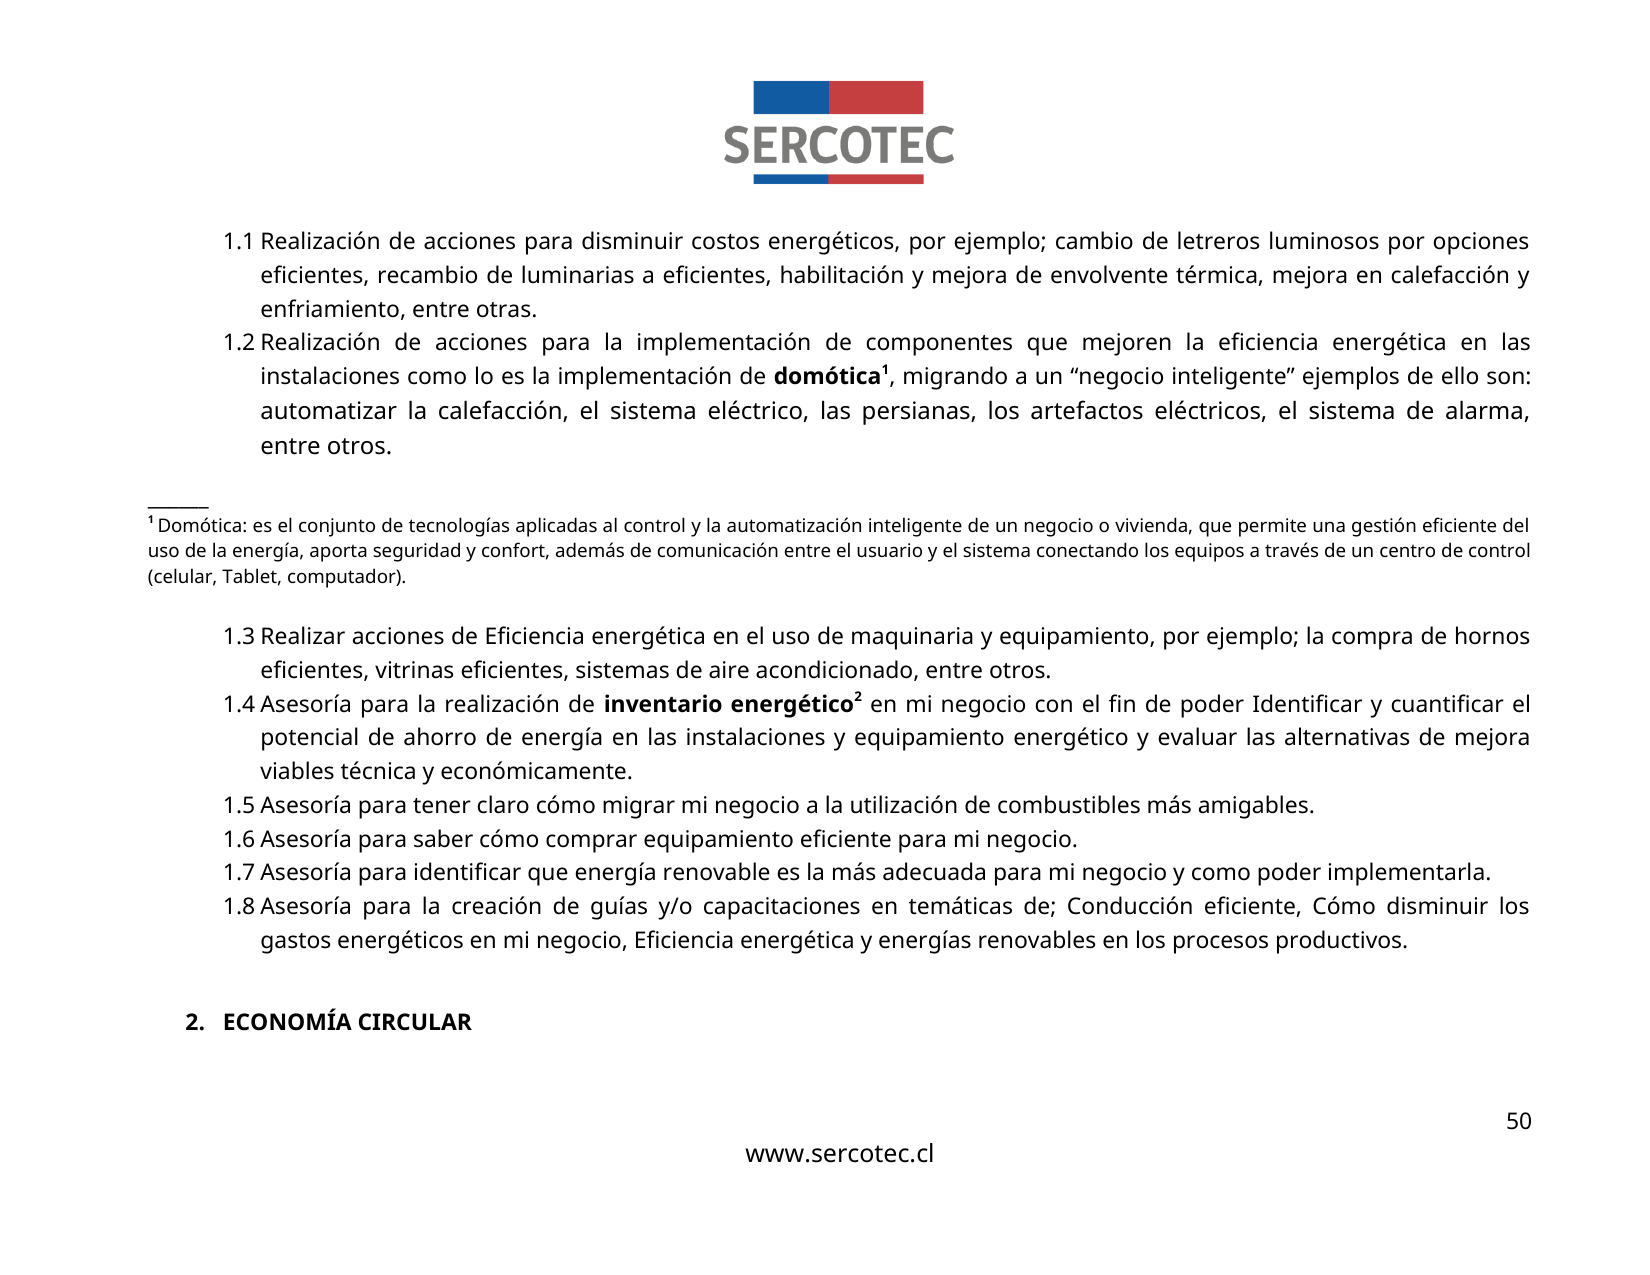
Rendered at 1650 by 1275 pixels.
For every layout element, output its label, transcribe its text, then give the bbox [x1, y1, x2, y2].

list Asesoría para saber cómo comprar equipamiento eficiente para mi negocio. [223, 822, 1532, 854]
list Realización de acciones para disminuir costos energéticos, por ejemplo; cambio de letreros luminosos por opciones eficientes, recambio de luminarias a eficientes, habilitación y mejora de envolvente térmica, mejora en calefacción y enfriamiento, entre otras. [223, 225, 1532, 324]
list Asesoría para la realización de inventario energético2 en mi negocio con el fin de poder Identificar y cuantificar el potencial de ahorro de energía en las instalaciones y equipamiento energético y evaluar las alternativas de mejora viables técnica y económicamente. [223, 687, 1532, 786]
text ______ [148, 481, 1532, 512]
list Asesoría para identificar que energía renovable es la más adecuada para mi negocio y como poder implementarla. [223, 856, 1532, 887]
list Asesoría para la creación de guías y/o capacitaciones en temáticas de; Conducción eficiente, Cómo disminuir los gastos energéticos en mi negocio, Eficiencia energética y energías renovables en los procesos productivos. [223, 890, 1532, 955]
list Asesoría para tener claro cómo migrar mi negocio a la utilización de combustibles más amigables. [223, 789, 1532, 820]
list Realizar acciones de Eficiencia energética en el uso de maquinaria y equipamiento, por ejemplo; la compra de hornos eficientes, vitrinas eficientes, sistemas de aire acondicionado, entre otros. [223, 620, 1532, 685]
picture [714, 73, 965, 194]
list ECONOMÍA CIRCULAR [185, 1005, 1532, 1037]
list Realización de acciones para la implementación de componentes que mejoren la eficiencia energética en las instalaciones como lo es la implementación de domótica1, migrando a un “negocio inteligente” ejemplos de ello son: automatizar la calefacción, el sistema eléctrico, las persianas, los artefactos eléctricos, el sistema de alarma, entre otros. [223, 326, 1532, 462]
text 1 Domótica: es el conjunto de tecnologías aplicadas al control y la automatización inteligente de un negocio o vivienda, que permite una gestión eficiente del uso de la energía, aporta seguridad y confort, además de comunicación entre el usuario y el sistema conectando los equipos a través de un centro de control (celular, Tablet, computador). [148, 512, 1532, 589]
